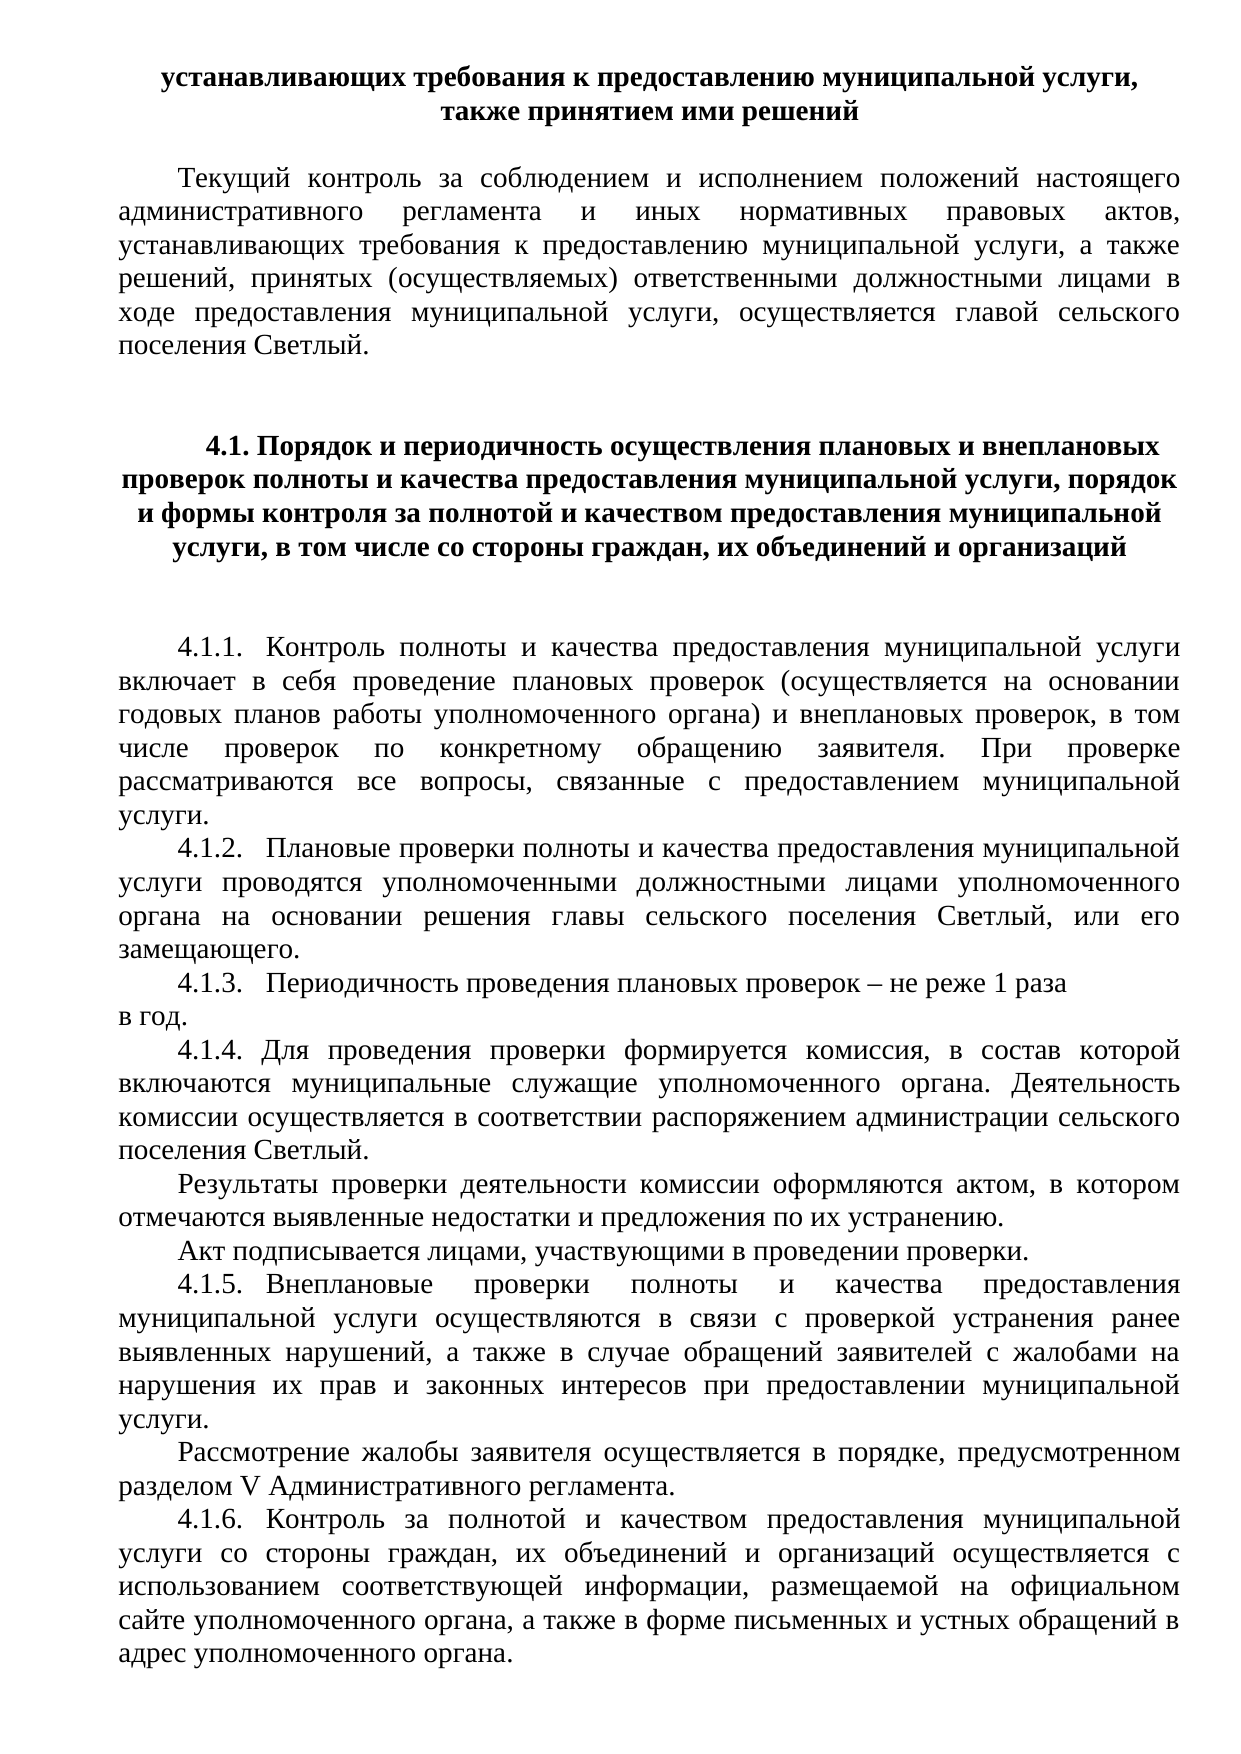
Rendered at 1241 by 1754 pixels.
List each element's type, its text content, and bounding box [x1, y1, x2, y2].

text 4.1.5. Внеплановые проверки полноты и качества предоставления муниципальной услуги осуществляются в связи с проверкой устранения ранее выявленных нарушений, а также в случае обращений заявителей с жалобами на нарушения их прав и законных интересов при предоставлении муниципальной услуги. [118, 1267, 1181, 1434]
text Акт подписывается лицами, участвующими в проведении проверки. [118, 1233, 1181, 1267]
text 4.1.1. Контроль полноты и качества предоставления муниципальной услуги включает в себя проведение плановых проверок (осуществляется на основании годовых планов работы уполномоченного органа) и внеплановых проверок, в том числе проверок по конкретному обращению заявителя. При проверке рассматриваются все вопросы, связанные с предоставлением муниципальной услуги. [118, 629, 1181, 831]
text 4.1.2. Плановые проверки полноты и качества предоставления муниципальной услуги проводятся уполномоченными должностными лицами уполномоченного органа на основании решения главы сельского поселения Светлый, или его замещающего. [118, 831, 1181, 965]
text Результаты проверки деятельности комиссии оформляются актом, в котором отмечаются выявленные недостатки и предложения по их устранению. [118, 1166, 1181, 1233]
text в год. [118, 998, 1181, 1032]
text 4.1.6. Контроль за полнотой и качеством предоставления муниципальной услуги со стороны граждан, их объединений и организаций осуществляется с использованием соответствующей информации, размещаемой на официальном сайте уполномоченного органа, а также в форме письменных и устных обращений в адрес уполномоченного органа. [118, 1501, 1181, 1669]
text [118, 59, 1181, 126]
text 4.1. Порядок и периодичность осуществления плановых и внеплановых проверок полноты и качества предоставления муниципальной услуги, порядок и формы контроля за полнотой и качеством предоставления муниципальной услуги, в том числе со стороны граждан, их объединений и организаций [118, 428, 1181, 562]
text 4.1.3. Периодичность проведения плановых проверок – не реже 1 раза [118, 965, 1181, 998]
text 4.1.4. Для проведения проверки формируется комиссия, в состав которой включаются муниципальные служащие уполномоченного органа. Деятельность комиссии осуществляется в соответствии распоряжением администрации сельского поселения Светлый. [118, 1032, 1181, 1166]
text Рассмотрение жалобы заявителя осуществляется в порядке, предусмотренном разделом V Административного регламента. [118, 1434, 1181, 1501]
text Текущий контроль за соблюдением и исполнением положений настоящего административного регламента и иных нормативных правовых актов, устанавливающих требования к предоставлению муниципальной услуги, а также решений, принятых (осуществляемых) ответственными должностными лицами в ходе предоставления муниципальной услуги, осуществляется главой сельского поселения Светлый. [118, 160, 1181, 361]
